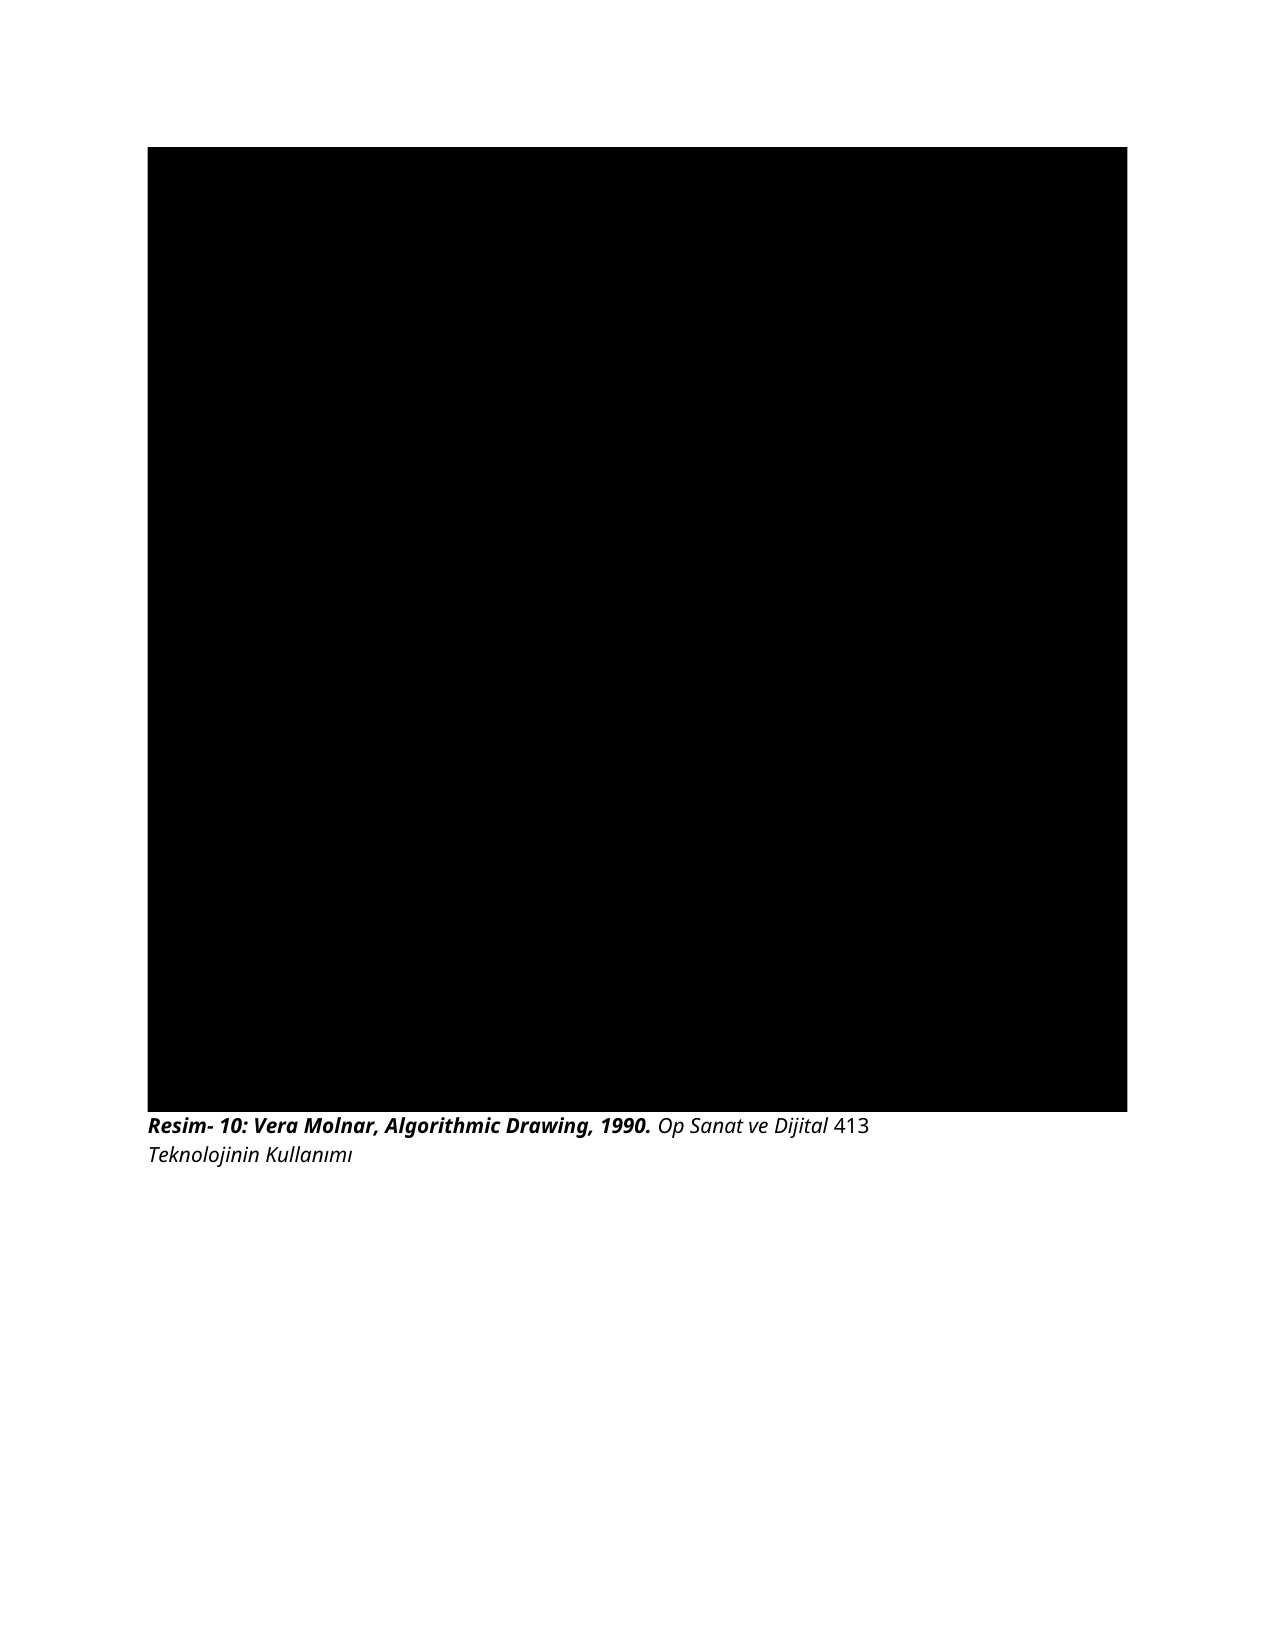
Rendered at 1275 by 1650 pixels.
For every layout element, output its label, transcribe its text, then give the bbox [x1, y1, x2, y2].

text Resim- 10: Vera Molnar, Algorithmic Drawing, 1990. Op Sanat ve Dijital 413 [148, 1112, 1127, 1140]
text Teknolojinin Kullanımı [148, 1140, 1127, 1168]
